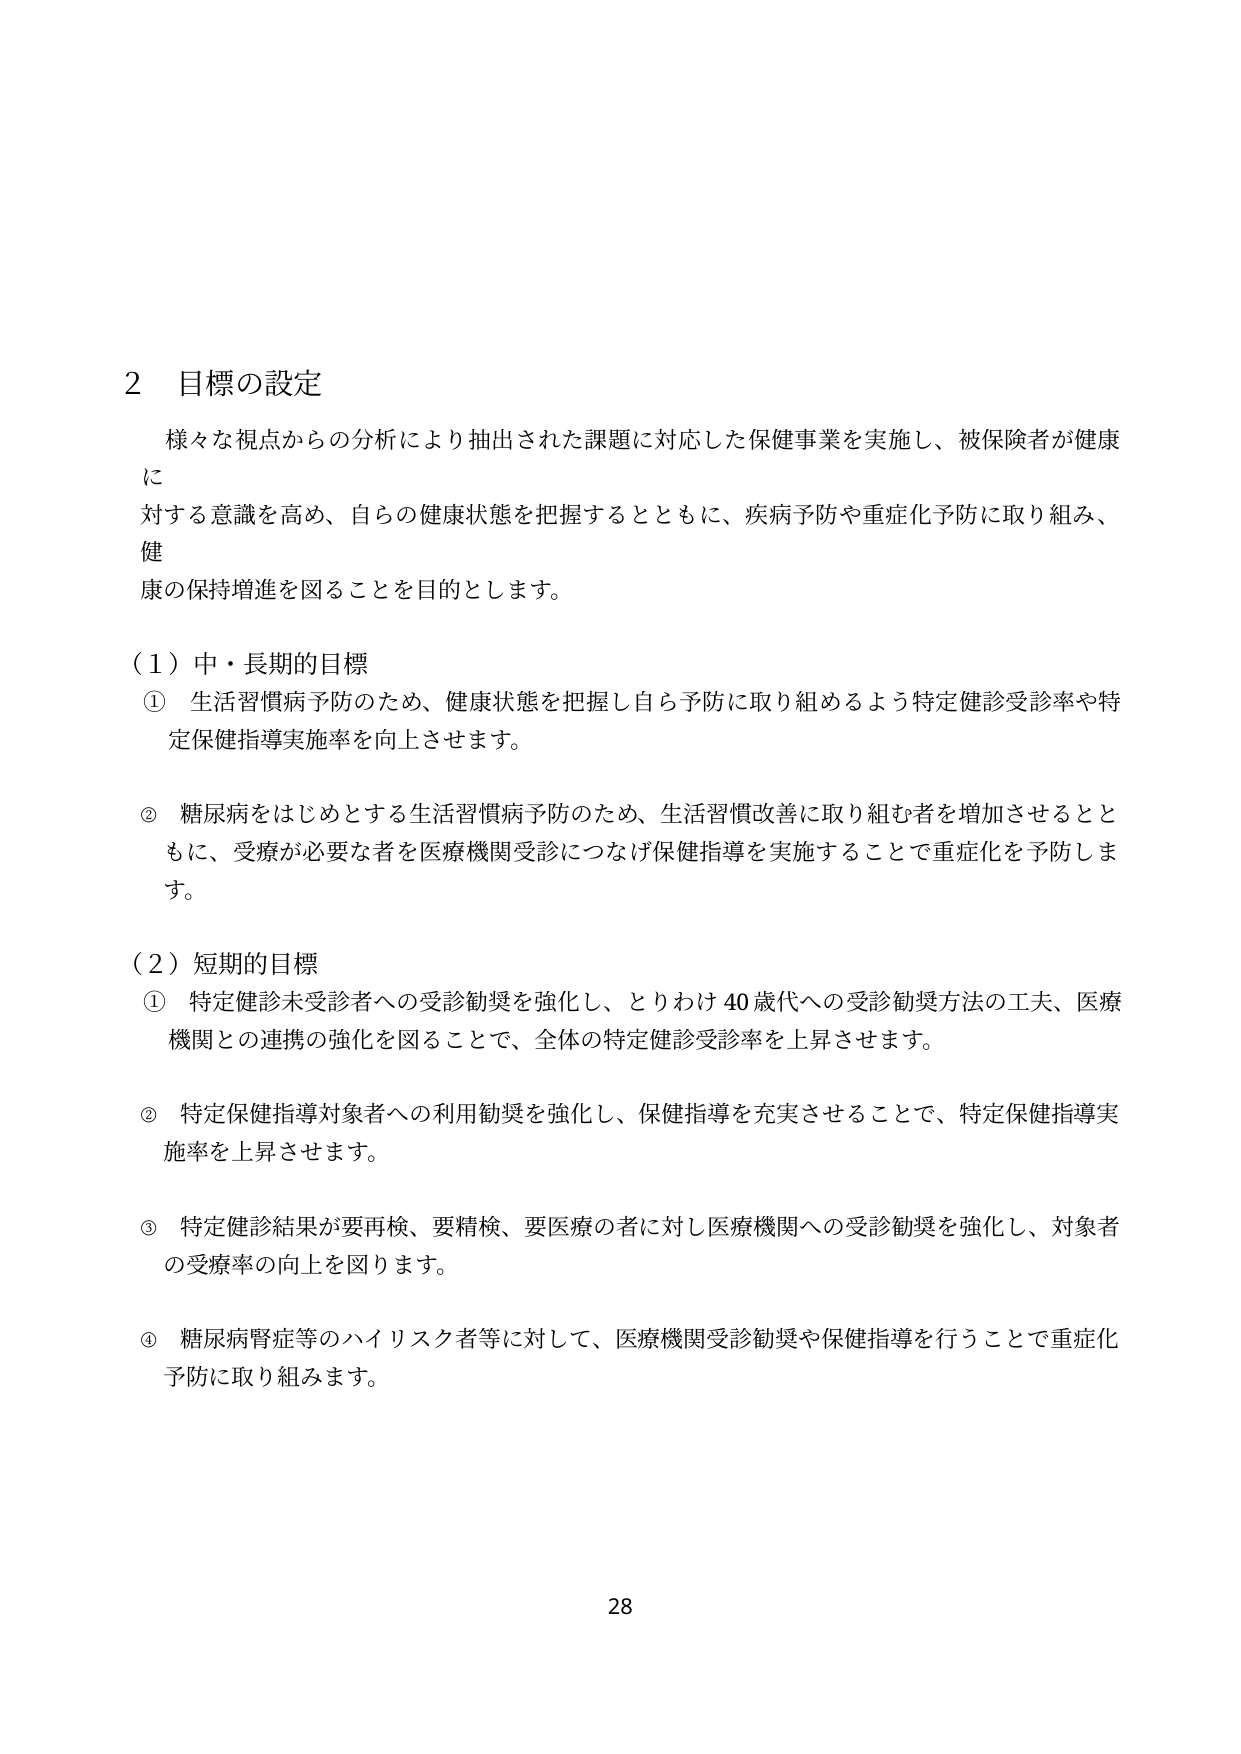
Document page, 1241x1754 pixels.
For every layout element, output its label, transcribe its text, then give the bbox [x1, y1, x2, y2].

text ② 特定保健指導対象者への利用勧奨を強化し、保健指導を充実させることで、特定保健指導実施率を上昇させます。 [140, 1094, 1122, 1169]
text ④ 糖尿病腎症等のハイリスク者等に対して、医療機関受診勧奨や保健指導を行うことで重症化予防に取り組みます。 [140, 1319, 1122, 1394]
text （２）短期的目標 [118, 944, 1122, 982]
text ② 糖尿病をはじめとする生活習慣病予防のため、生活習慣改善に取り組む者を増加させるとともに、受療が必要な者を医療機関受診につなげ保健指導を実施することで重症化を予防します。 [140, 794, 1122, 907]
text ２ 目標の設定 [118, 344, 1122, 419]
text ① 特定健診未受診者への受診勧奨を強化し、とりわけ40歳代への受診勧奨方法の工夫、医療機関との連携の強化を図ることで、全体の特定健診受診率を上昇させます。 [118, 982, 1122, 1057]
text ③ 特定健診結果が要再検、要精検、要医療の者に対し医療機関への受診勧奨を強化し、対象者の受療率の向上を図ります。 [140, 1207, 1122, 1282]
text 対する意識を高め、自らの健康状態を把握するとともに、疾病予防や重症化予防に取り組み、健 [140, 494, 1122, 569]
text ① 生活習慣病予防のため、健康状態を把握し自ら予防に取り組めるよう特定健診受診率や特定保健指導実施率を向上させます。 [118, 682, 1122, 757]
text （１）中・長期的目標 [118, 644, 1122, 682]
text 康の保持増進を図ることを目的とします。 [140, 569, 1122, 607]
text 様々な視点からの分析により抽出された課題に対応した保健事業を実施し、被保険者が健康に [118, 419, 1122, 494]
